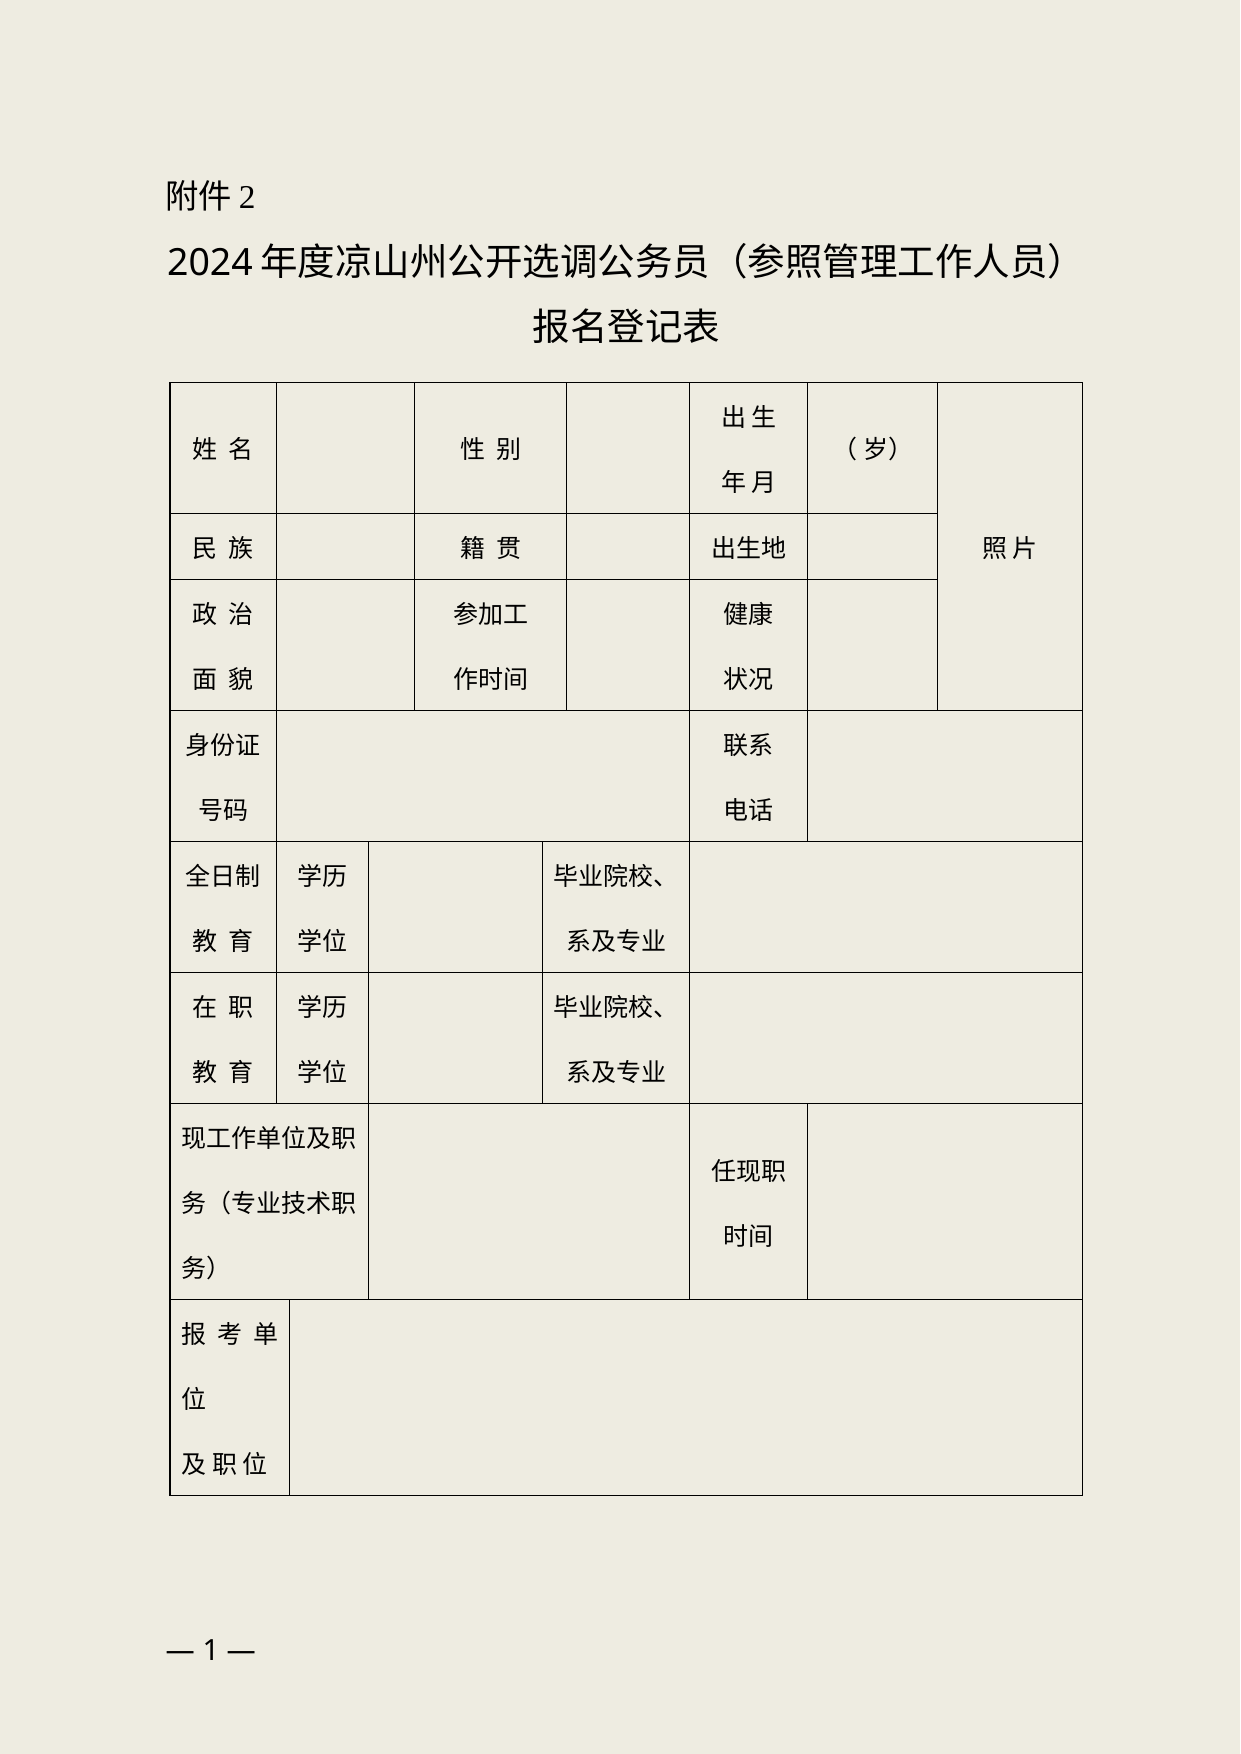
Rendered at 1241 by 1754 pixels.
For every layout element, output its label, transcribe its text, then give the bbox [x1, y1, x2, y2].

table_cell 毕业院校、系及专业 [543, 842, 689, 972]
table_cell 参加工 作时间 [415, 580, 566, 710]
table_header 出 生 年 月 [690, 383, 807, 513]
table_cell 健康 状况 [690, 580, 807, 710]
table_cell [567, 580, 689, 710]
table_cell [808, 580, 937, 710]
table_cell 出生地 [690, 514, 807, 579]
table_cell [690, 842, 1082, 972]
table_cell 籍 贯 [415, 514, 566, 579]
table_cell [808, 514, 937, 579]
table_cell [567, 514, 689, 579]
table_header [277, 383, 414, 513]
text 附件2 [165, 162, 1087, 227]
table_cell [690, 973, 1082, 1103]
table_cell [277, 514, 414, 579]
table_cell 身份证号码 [171, 711, 276, 841]
table_cell [808, 1104, 1082, 1299]
table_header 姓 名 [171, 383, 276, 513]
table_header 照 片 [938, 383, 1082, 710]
table_cell [938, 711, 1082, 841]
table_cell [290, 1300, 1082, 1495]
table_cell 毕业院校、系及专业 [543, 973, 689, 1103]
table_cell 学历 学位 [277, 842, 368, 972]
table_cell [808, 711, 938, 841]
table_cell [369, 842, 542, 972]
table_cell 学历 学位 [277, 973, 368, 1103]
table_cell 任现职时间 [690, 1104, 807, 1299]
table_cell 报考单位 及 职 位 [171, 1300, 289, 1495]
table_cell 民 族 [171, 514, 276, 579]
table_cell 政 治 面 貌 [171, 580, 276, 710]
table_header （ 岁） [808, 383, 937, 513]
table_cell [369, 973, 542, 1103]
text 报名登记表 [165, 292, 1087, 357]
table_cell 全日制 教 育 [171, 842, 276, 972]
text 2024年度凉山州公开选调公务员（参照管理工作人员） [165, 227, 1087, 292]
table_header [567, 383, 689, 513]
table_cell 现工作单位及职务（专业技术职务） [171, 1104, 368, 1299]
table_cell [369, 1104, 689, 1299]
table_cell [277, 711, 689, 841]
table_cell 联系 电话 [690, 711, 807, 841]
table_cell [277, 580, 414, 710]
table_header 性 别 [415, 383, 566, 513]
table_cell 在 职 教 育 [171, 973, 276, 1103]
